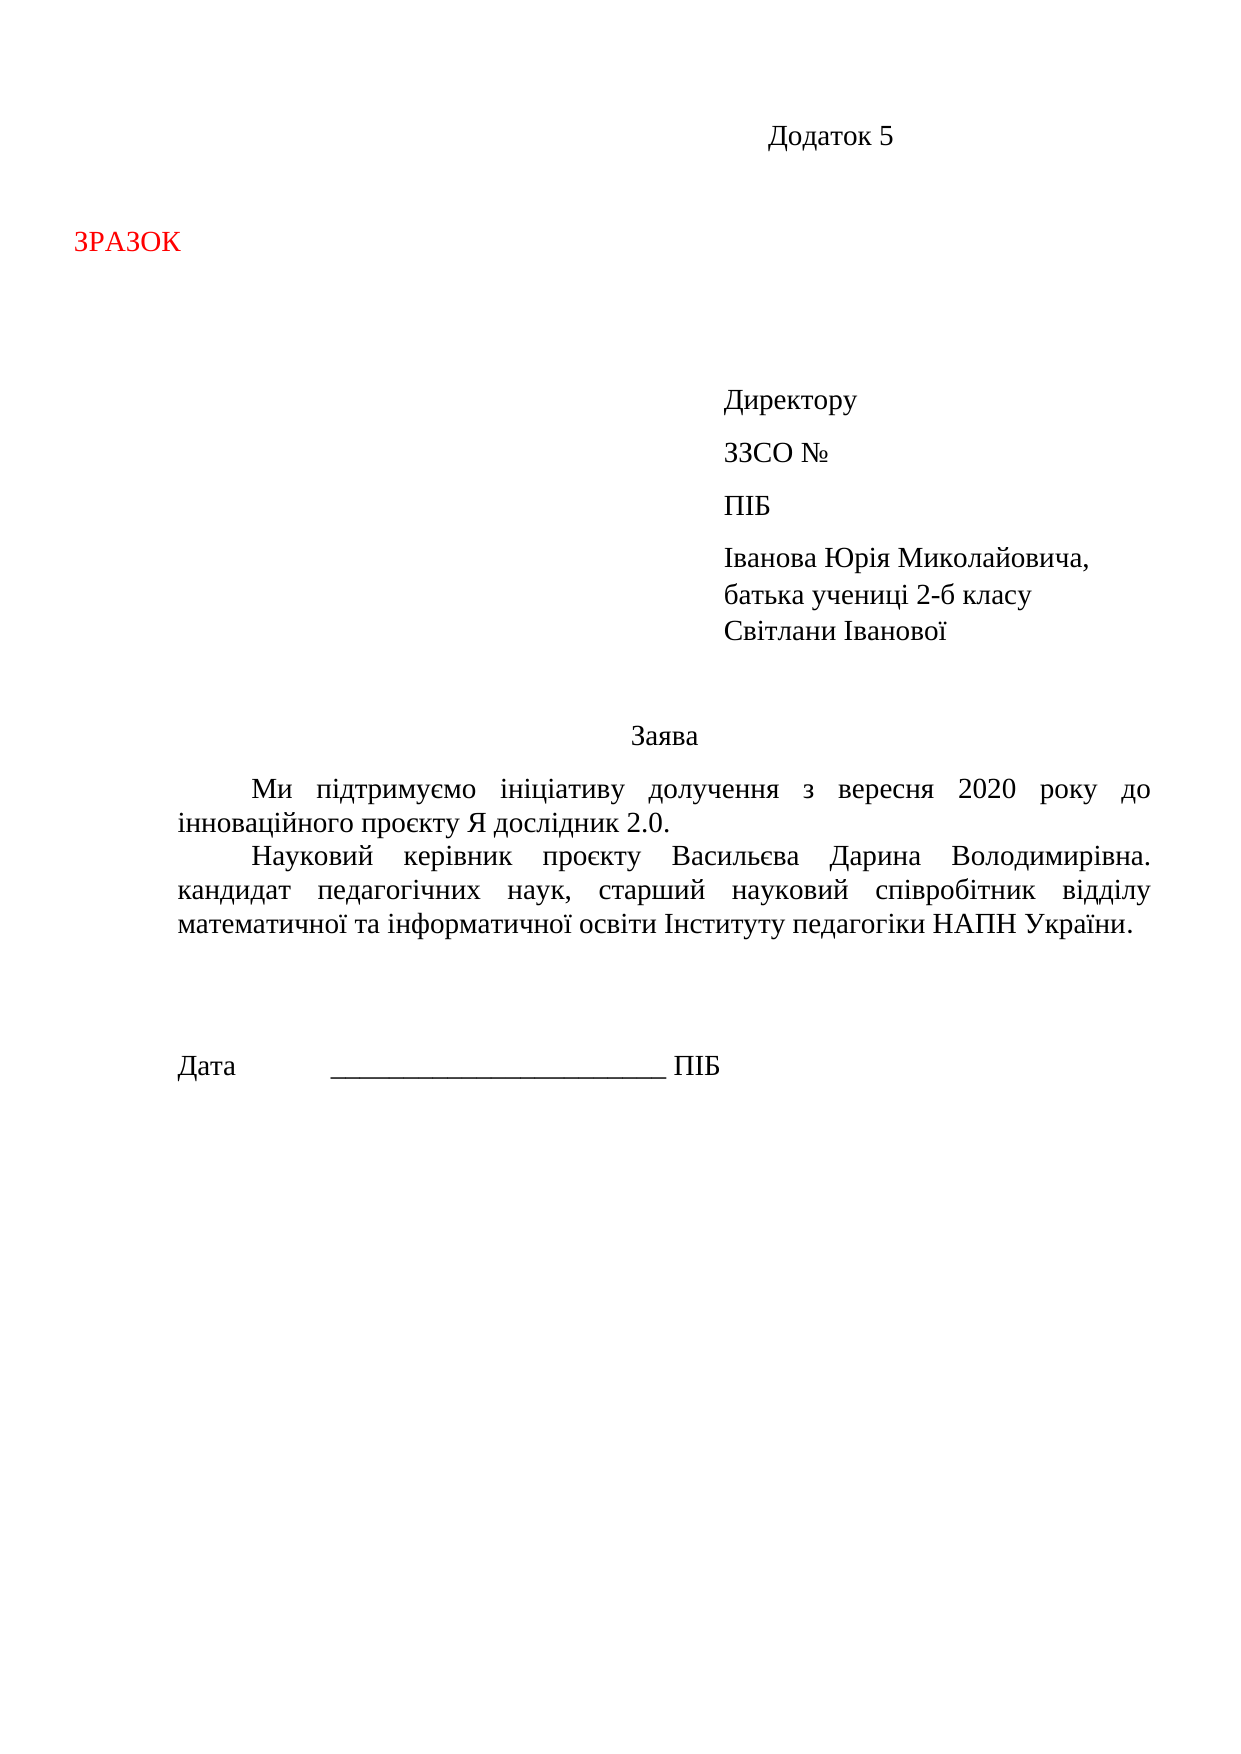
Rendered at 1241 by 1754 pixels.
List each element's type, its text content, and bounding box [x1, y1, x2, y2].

text Заява [177, 718, 1152, 752]
text Іванова Юрія Миколайовича, батька учениці 2-б класу Світлани Іванової [723, 541, 1152, 646]
list Ми підтримуємо ініціативу долучення з вересня 2020 року до інноваційного проєкту Я дослідник 2.0. [177, 771, 1152, 838]
text ПІБ [723, 488, 1152, 521]
text Директору [723, 382, 1152, 416]
text ЗРАЗОК [74, 224, 1152, 257]
text ЗЗСО № [723, 435, 1152, 468]
list Дата _______________________ ПІБ [177, 1048, 1152, 1082]
list Науковий керівник проєкту Васильєва Дарина Володимирівна. кандидат педагогічних наук, старший науковий співробітник відділу математичної та інформатичної освіти Інституту педагогіки НАПН України. [177, 838, 1152, 941]
text Додаток 5 [768, 118, 1152, 152]
